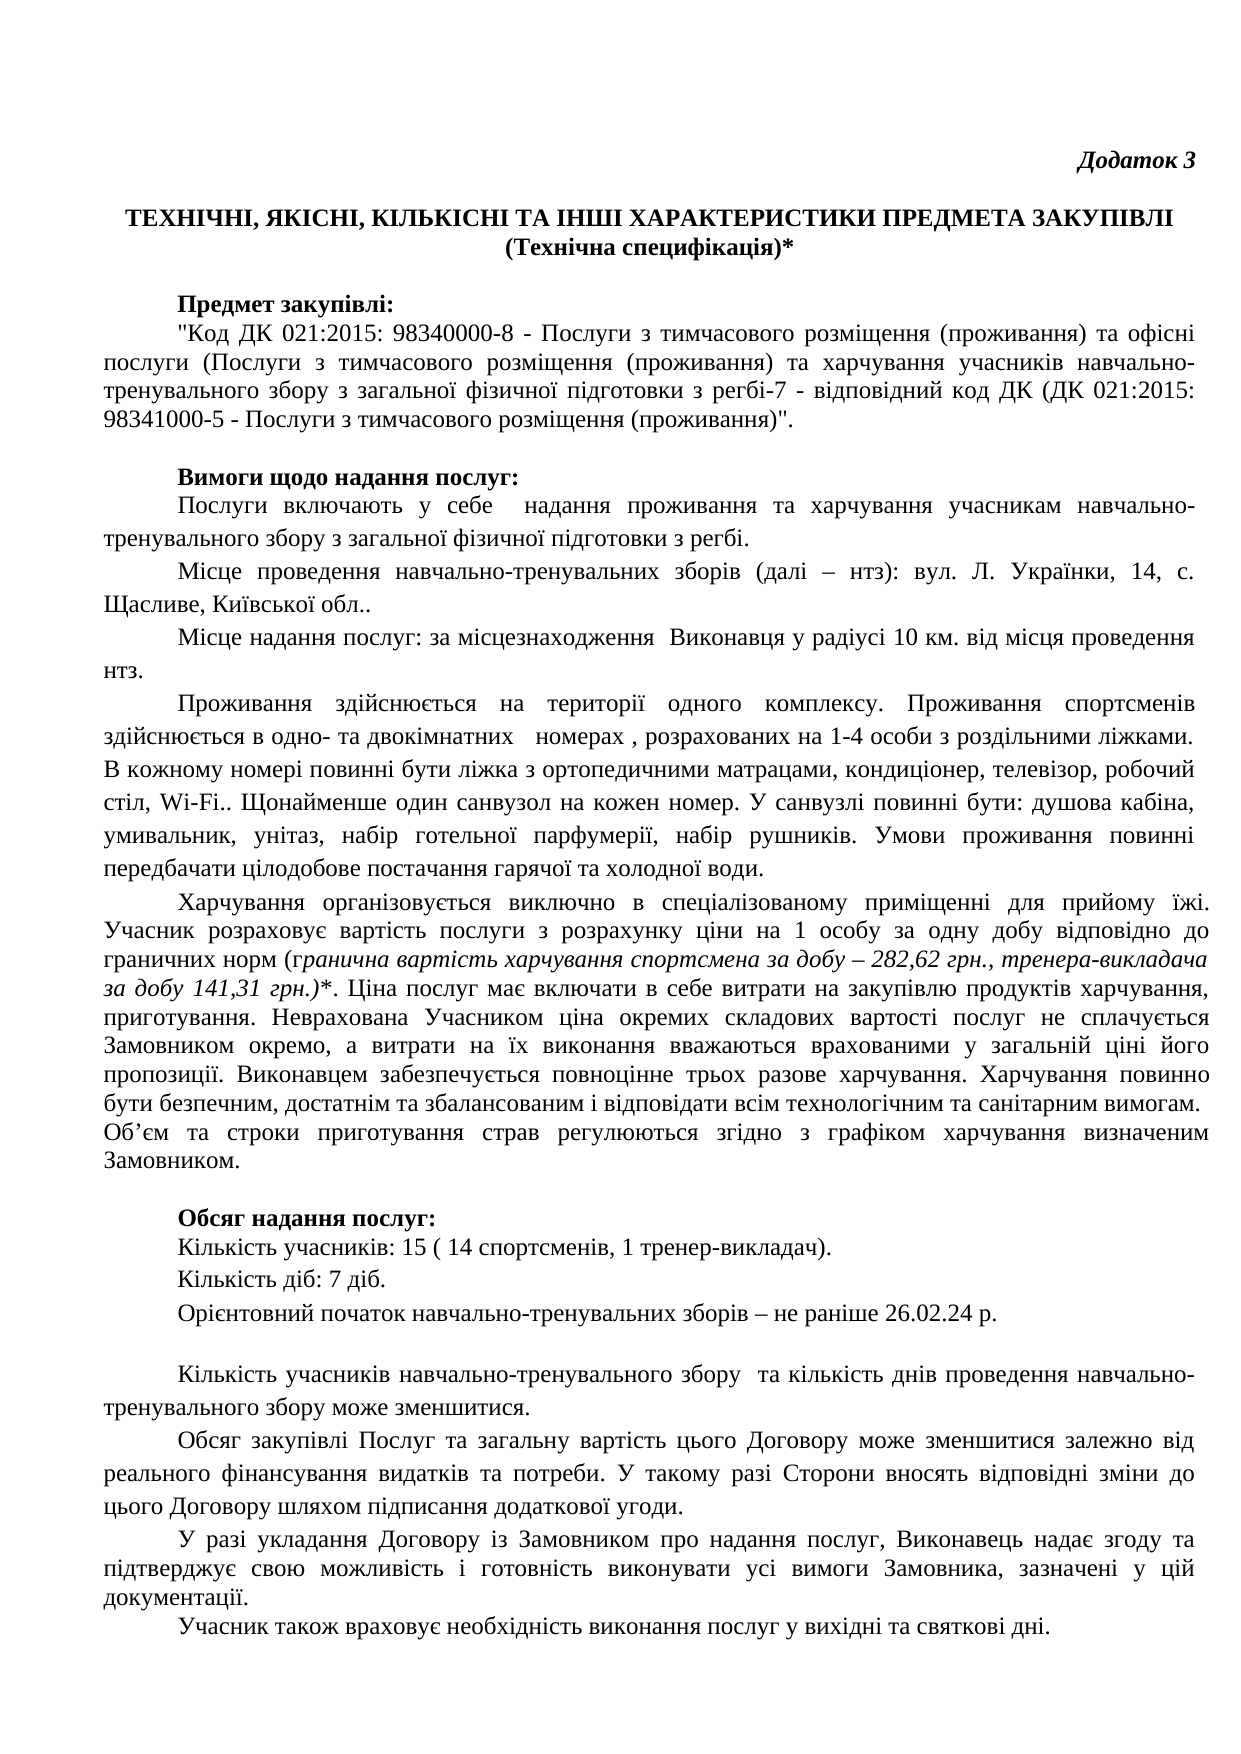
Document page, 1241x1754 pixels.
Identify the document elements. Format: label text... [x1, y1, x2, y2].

text Об’єм та строки приготування страв регулюються згідно з графіком харчування визначеним Замовником. [103, 1117, 1211, 1174]
text Кількість учасників: 15 ( 14 спортсменів, 1 тренер-викладач). [103, 1232, 1196, 1260]
text Обсяг надання послуг: [103, 1203, 1196, 1232]
text Обсяг закупівлі Послуг та загальну вартість цього Договору може зменшитися залежно від реального фінансування видатків та потреби. У такому разі Сторони вносять відповідні зміни до цього Договору шляхом підписання додаткової угоди. [103, 1425, 1196, 1520]
text Місце проведення навчально-тренувальних зборів (далі – нтз): вул. Л. Українки, 14, с. Щасливе, Київської обл.. [103, 556, 1196, 618]
text Вимоги щодо надання послуг: [103, 462, 1196, 490]
text Кількість діб: 7 діб. [103, 1264, 1196, 1293]
text Проживання здійснюється на території одного комплексу. Проживання спортсменів здійснюється в одно- та двокімнатних номерах , розрахованих на 1-4 особи з роздільними ліжками. В кожному номері повинні бути ліжка з ортопедичними матрацами, кондиціонер, телевізор, робочий стіл, Wi-Fi.. Щонайменше один санвузол на кожен номер. У санвузлі повинні бути: душова кабіна, умивальник, унітаз, набір готельної парфумерії, набір рушників. Умови проживання повинні передбачати цілодобове постачання гарячої та холодної води. [103, 688, 1196, 882]
text (Технічна специфікація)* [103, 232, 1196, 260]
text ТЕХНІЧНІ, ЯКІСНІ, КІЛЬКІСНІ ТА ІНШІ ХАРАКТЕРИСТИКИ ПРЕДМЕТА ЗАКУПІВЛІ [103, 203, 1196, 232]
text Орієнтовний початок навчально-тренувальних зборів – не раніше 26.02.24 р. [103, 1298, 1196, 1326]
text Послуги включають у себе надання проживання та харчування учасникам навчально-тренувального збору з загальної фізичної підготовки з регбі. [103, 490, 1196, 552]
text У разі укладання Договору із Замовником про надання послуг, Виконавець надає згоду та підтверджує свою можливість і готовність виконувати усі вимоги Замовника, зазначені у цій документації. [103, 1524, 1196, 1611]
text "Код ДК 021:2015: 98340000-8 - Послуги з тимчасового розміщення (проживання) та офісні послуги (Послуги з тимчасового розміщення (проживання) та харчування учасників навчально-тренувального збору з загальної фізичної підготовки з регбі-7 - відповідний код ДК (ДК 021:2015: 98341000-5 - Послуги з тимчасового розміщення (проживання)". [103, 318, 1196, 433]
text Предмет закупівлі: [103, 289, 1196, 318]
text Місце надання послуг: за місцезнаходження Виконавця у радіусі 10 км. від місця проведення нтз. [103, 622, 1196, 684]
text Кількість учасників навчально-тренувального збору та кількість днів проведення навчально-тренувального збору може зменшитися. [103, 1359, 1196, 1421]
text Додаток 3 [693, 145, 1196, 174]
text Харчування організовується виключно в спеціалізованому приміщенні для прийому їжі. Учасник розраховує вартість послуги з розрахунку ціни на 1 особу за одну добу відповідно до граничних норм (гранична вартість харчування спортсмена за добу – 282,62 грн., тренера-викладача за добу 141,31 грн.)*. Ціна послуг має включати в себе витрати на закупівлю продуктів харчування, приготування. Неврахована Учасником ціна окремих складових вартості послуг не сплачується Замовником окремо, а витрати на їх виконання вважаються врахованими у загальній ціні його пропозиції. Виконавцем забезпечується повноцінне трьох разове харчування. Харчування повинно бути безпечним, достатнім та збалансованим і відповідати всім технологічним та санітарним вимогам. [103, 887, 1211, 1117]
text Учасник також враховує необхідність виконання послуг у вихідні та святкові дні. [103, 1611, 1196, 1639]
